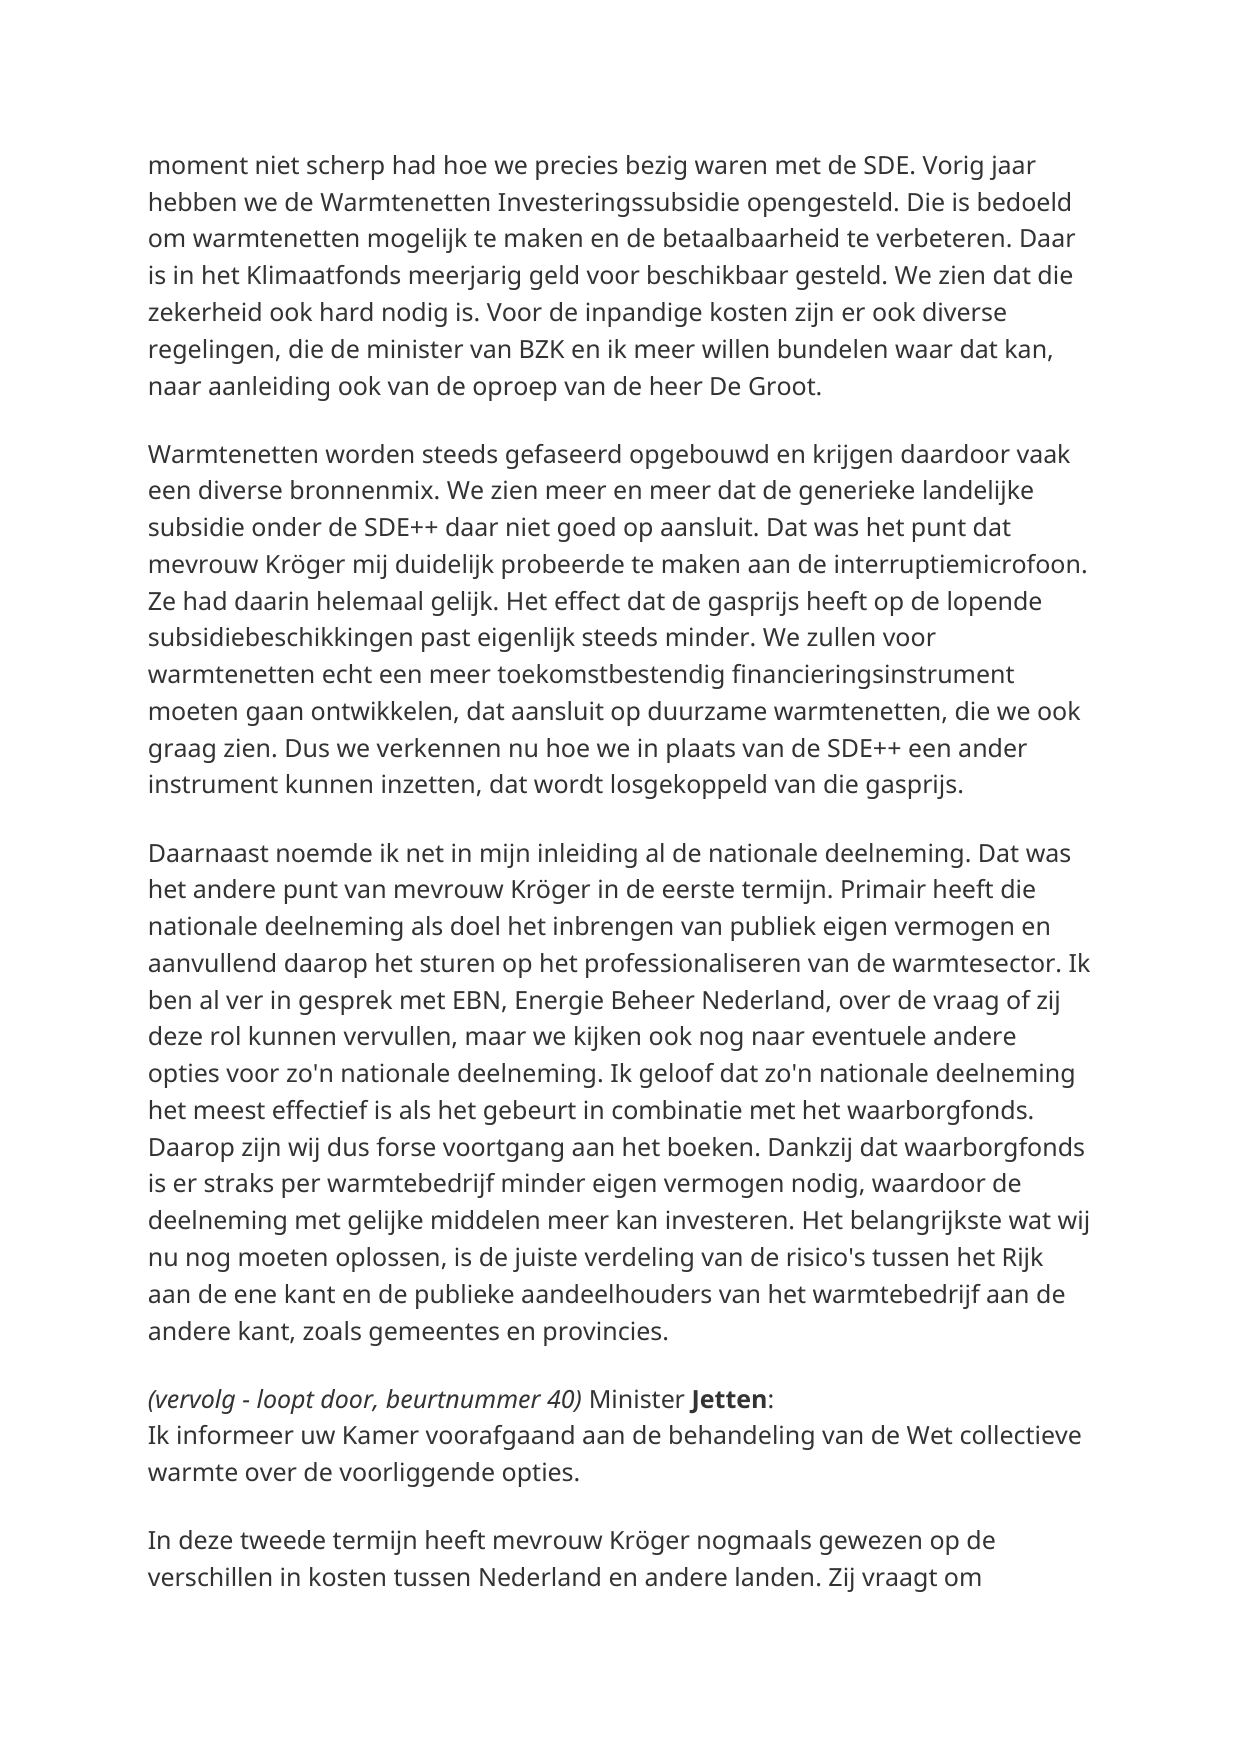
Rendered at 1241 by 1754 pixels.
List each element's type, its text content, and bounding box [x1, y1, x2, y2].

text (vervolg - loopt door, beurtnummer 40) Minister Jetten: Ik informeer uw Kamer voorafgaand aan de behandeling van de Wet collectieve warmte over de voorliggende opties. [148, 1381, 1093, 1489]
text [148, 148, 1093, 402]
text Warmtenetten worden steeds gefaseerd opgebouwd en krijgen daardoor vaak een diverse bronnenmix. We zien meer en meer dat de generieke landelijke subsidie onder de SDE++ daar niet goed op aansluit. Dat was het punt dat mevrouw Kröger mij duidelijk probeerde te maken aan de interruptiemicrofoon. Ze had daarin helemaal gelijk. Het effect dat de gasprijs heeft op de lopende subsidiebeschikkingen past eigenlijk steeds minder. We zullen voor warmtenetten echt een meer toekomstbestendig financieringsinstrument moeten gaan ontwikkelen, dat aansluit op duurzame warmtenetten, die we ook graag zien. Dus we verkennen nu hoe we in plaats van de SDE++ een ander instrument kunnen inzetten, dat wordt losgekoppeld van die gasprijs. [148, 436, 1093, 801]
text Daarnaast noemde ik net in mijn inleiding al de nationale deelneming. Dat was het andere punt van mevrouw Kröger in de eerste termijn. Primair heeft die nationale deelneming als doel het inbrengen van publiek eigen vermogen en aanvullend daarop het sturen op het professionaliseren van de warmtesector. Ik ben al ver in gesprek met EBN, Energie Beheer Nederland, over de vraag of zij deze rol kunnen vervullen, maar we kijken ook nog naar eventuele andere opties voor zo'n nationale deelneming. Ik geloof dat zo'n nationale deelneming het meest effectief is als het gebeurt in combinatie met het waarborgfonds. Daarop zijn wij dus forse voortgang aan het boeken. Dankzij dat waarborgfonds is er straks per warmtebedrijf minder eigen vermogen nodig, waardoor de deelneming met gelijke middelen meer kan investeren. Het belangrijkste wat wij nu nog moeten oplossen, is de juiste verdeling van de risico's tussen het Rijk aan de ene kant en de publieke aandeelhouders van het warmtebedrijf aan de andere kant, zoals gemeentes en provincies. [148, 835, 1093, 1347]
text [148, 1523, 1093, 1594]
